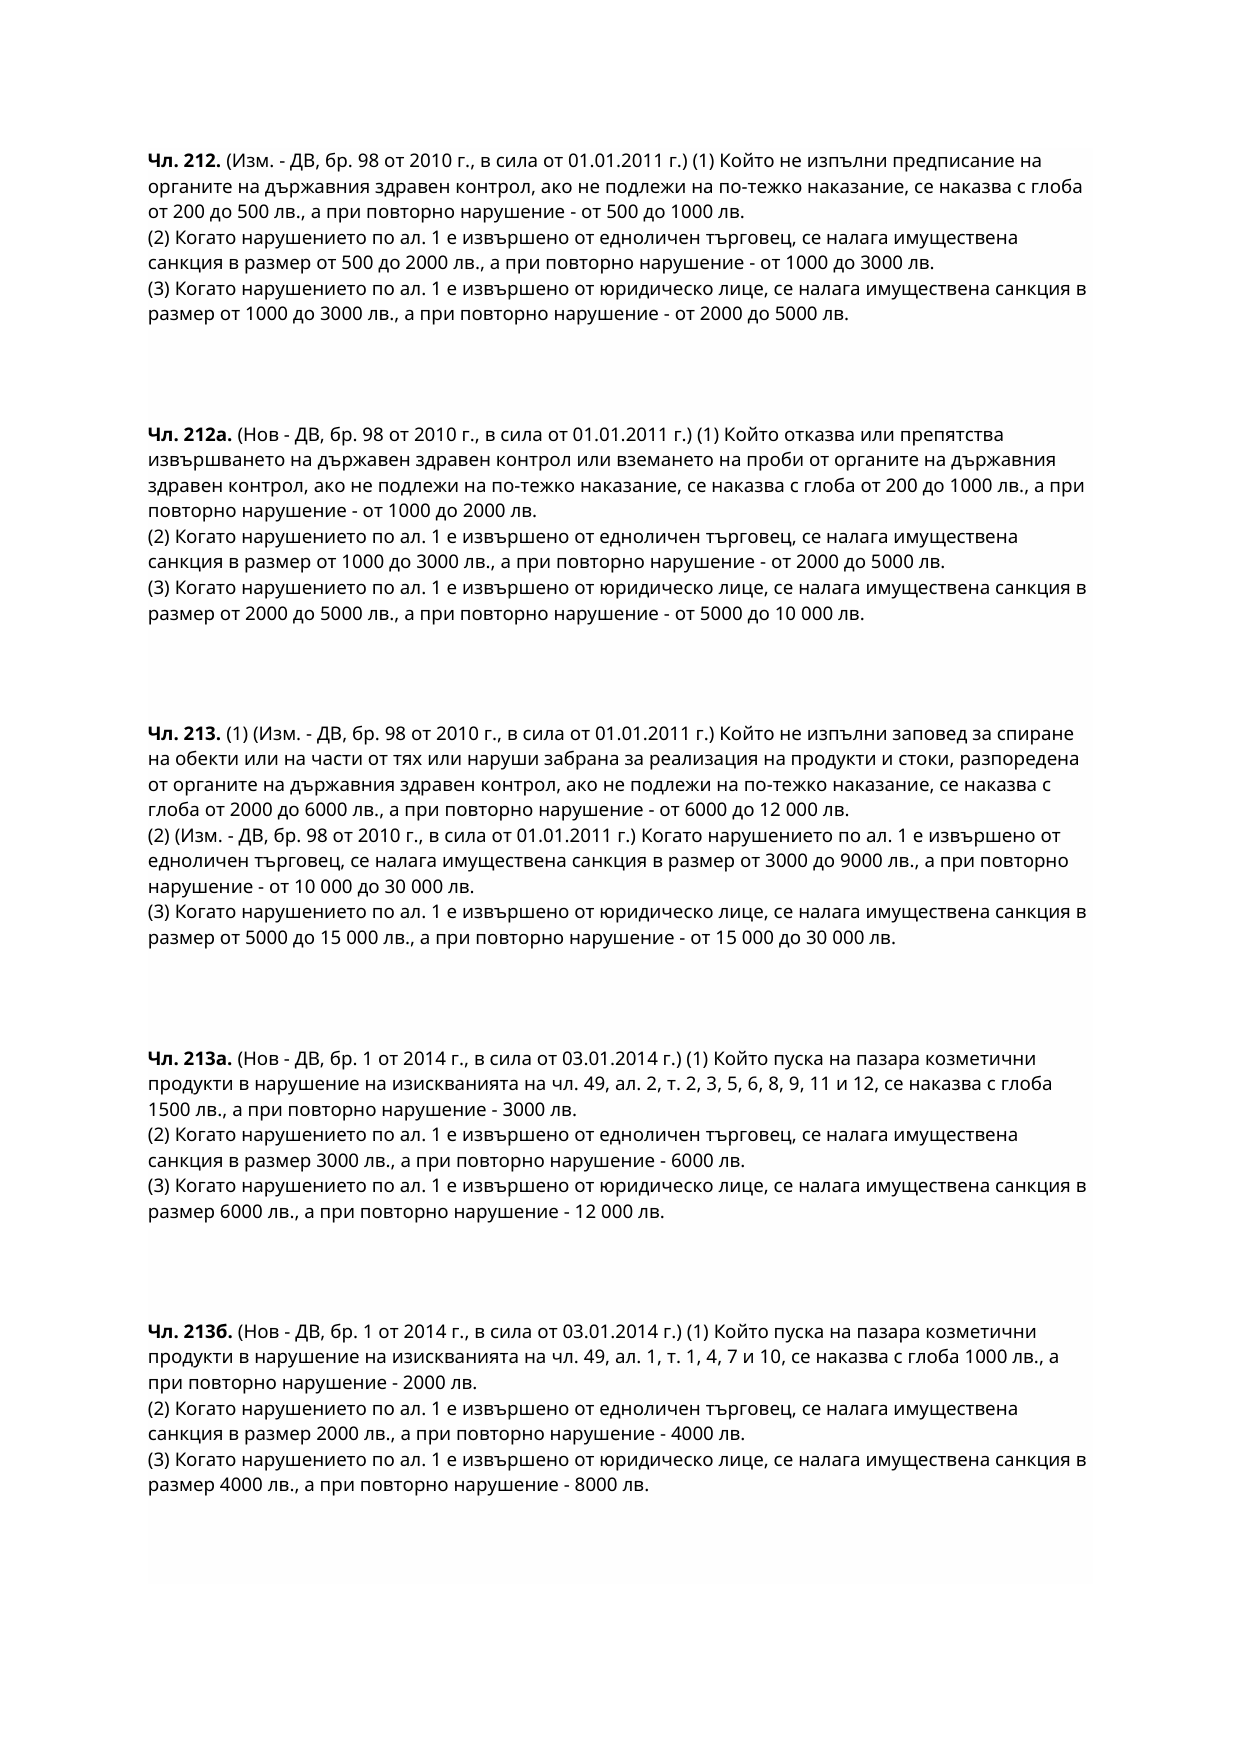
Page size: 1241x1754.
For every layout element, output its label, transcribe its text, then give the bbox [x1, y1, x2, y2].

text (3) Когато нарушението по ал. 1 е извършено от юридическо лице, се налага имуществена санкция в размер 6000 лв., а при повторно нарушение - 12 000 лв. [148, 1172, 1093, 1223]
text (3) Когато нарушението по ал. 1 е извършено от юридическо лице, се налага имуществена санкция в размер от 5000 до 15 000 лв., а при повторно нарушение - от 15 000 до 30 000 лв. [148, 899, 1093, 950]
text (2) Когато нарушението по ал. 1 е извършено от едноличен търговец, се налага имуществена санкция в размер 2000 лв., а при повторно нарушение - 4000 лв. [148, 1395, 1093, 1446]
text (2) (Изм. - ДВ, бр. 98 от 2010 г., в сила от 01.01.2011 г.) Когато нарушението по ал. 1 е извършено от едноличен търговец, се налага имуществена санкция в размер от 3000 до 9000 лв., а при повторно нарушение - от 10 000 до 30 000 лв. [148, 822, 1093, 899]
text (2) Когато нарушението по ал. 1 е извършено от едноличен търговец, се налага имуществена санкция в размер от 1000 до 3000 лв., а при повторно нарушение - от 2000 до 5000 лв. [148, 523, 1093, 574]
text Чл. 212. (Изм. - ДВ, бр. 98 от 2010 г., в сила от 01.01.2011 г.) (1) Който не изпълни предписание на органите на държавния здравен контрол, ако не подлежи на по-тежко наказание, се наказва с глоба от 200 до 500 лв., а при повторно нарушение - от 500 до 1000 лв. [148, 148, 1093, 224]
text (3) Когато нарушението по ал. 1 е извършено от юридическо лице, се налага имуществена санкция в размер от 1000 до 3000 лв., а при повторно нарушение - от 2000 до 5000 лв. [148, 275, 1093, 326]
text (3) Когато нарушението по ал. 1 е извършено от юридическо лице, се налага имуществена санкция в размер 4000 лв., а при повторно нарушение - 8000 лв. [148, 1446, 1093, 1497]
text Чл. 213. (1) (Изм. - ДВ, бр. 98 от 2010 г., в сила от 01.01.2011 г.) Който не изпълни заповед за спиране на обекти или на части от тях или наруши забрана за реализация на продукти и стоки, разпоредена от органите на държавния здравен контрол, ако не подлежи на по-тежко наказание, се наказва с глоба от 2000 до 6000 лв., а при повторно нарушение - от 6000 до 12 000 лв. [148, 720, 1093, 822]
text Чл. 212а. (Нов - ДВ, бр. 98 от 2010 г., в сила от 01.01.2011 г.) (1) Който отказва или препятства извършването на държавен здравен контрол или вземането на проби от органите на държавния здравен контрол, ако не подлежи на по-тежко наказание, се наказва с глоба от 200 до 1000 лв., а при повторно нарушение - от 1000 до 2000 лв. [148, 421, 1093, 523]
text (2) Когато нарушението по ал. 1 е извършено от едноличен търговец, се налага имуществена санкция в размер 3000 лв., а при повторно нарушение - 6000 лв. [148, 1121, 1093, 1172]
text (2) Когато нарушението по ал. 1 е извършено от едноличен търговец, се налага имуществена санкция в размер от 500 до 2000 лв., а при повторно нарушение - от 1000 до 3000 лв. [148, 224, 1093, 275]
text (3) Когато нарушението по ал. 1 е извършено от юридическо лице, се налага имуществена санкция в размер от 2000 до 5000 лв., а при повторно нарушение - от 5000 до 10 000 лв. [148, 574, 1093, 625]
text Чл. 213а. (Нов - ДВ, бр. 1 от 2014 г., в сила от 03.01.2014 г.) (1) Който пуска на пазара козметични продукти в нарушение на изискванията на чл. 49, ал. 2, т. 2, 3, 5, 6, 8, 9, 11 и 12, се наказва с глоба 1500 лв., а при повторно нарушение - 3000 лв. [148, 1045, 1093, 1121]
text Чл. 213б. (Нов - ДВ, бр. 1 от 2014 г., в сила от 03.01.2014 г.) (1) Който пуска на пазара козметични продукти в нарушение на изискванията на чл. 49, ал. 1, т. 1, 4, 7 и 10, се наказва с глоба 1000 лв., а при повторно нарушение - 2000 лв. [148, 1318, 1093, 1395]
